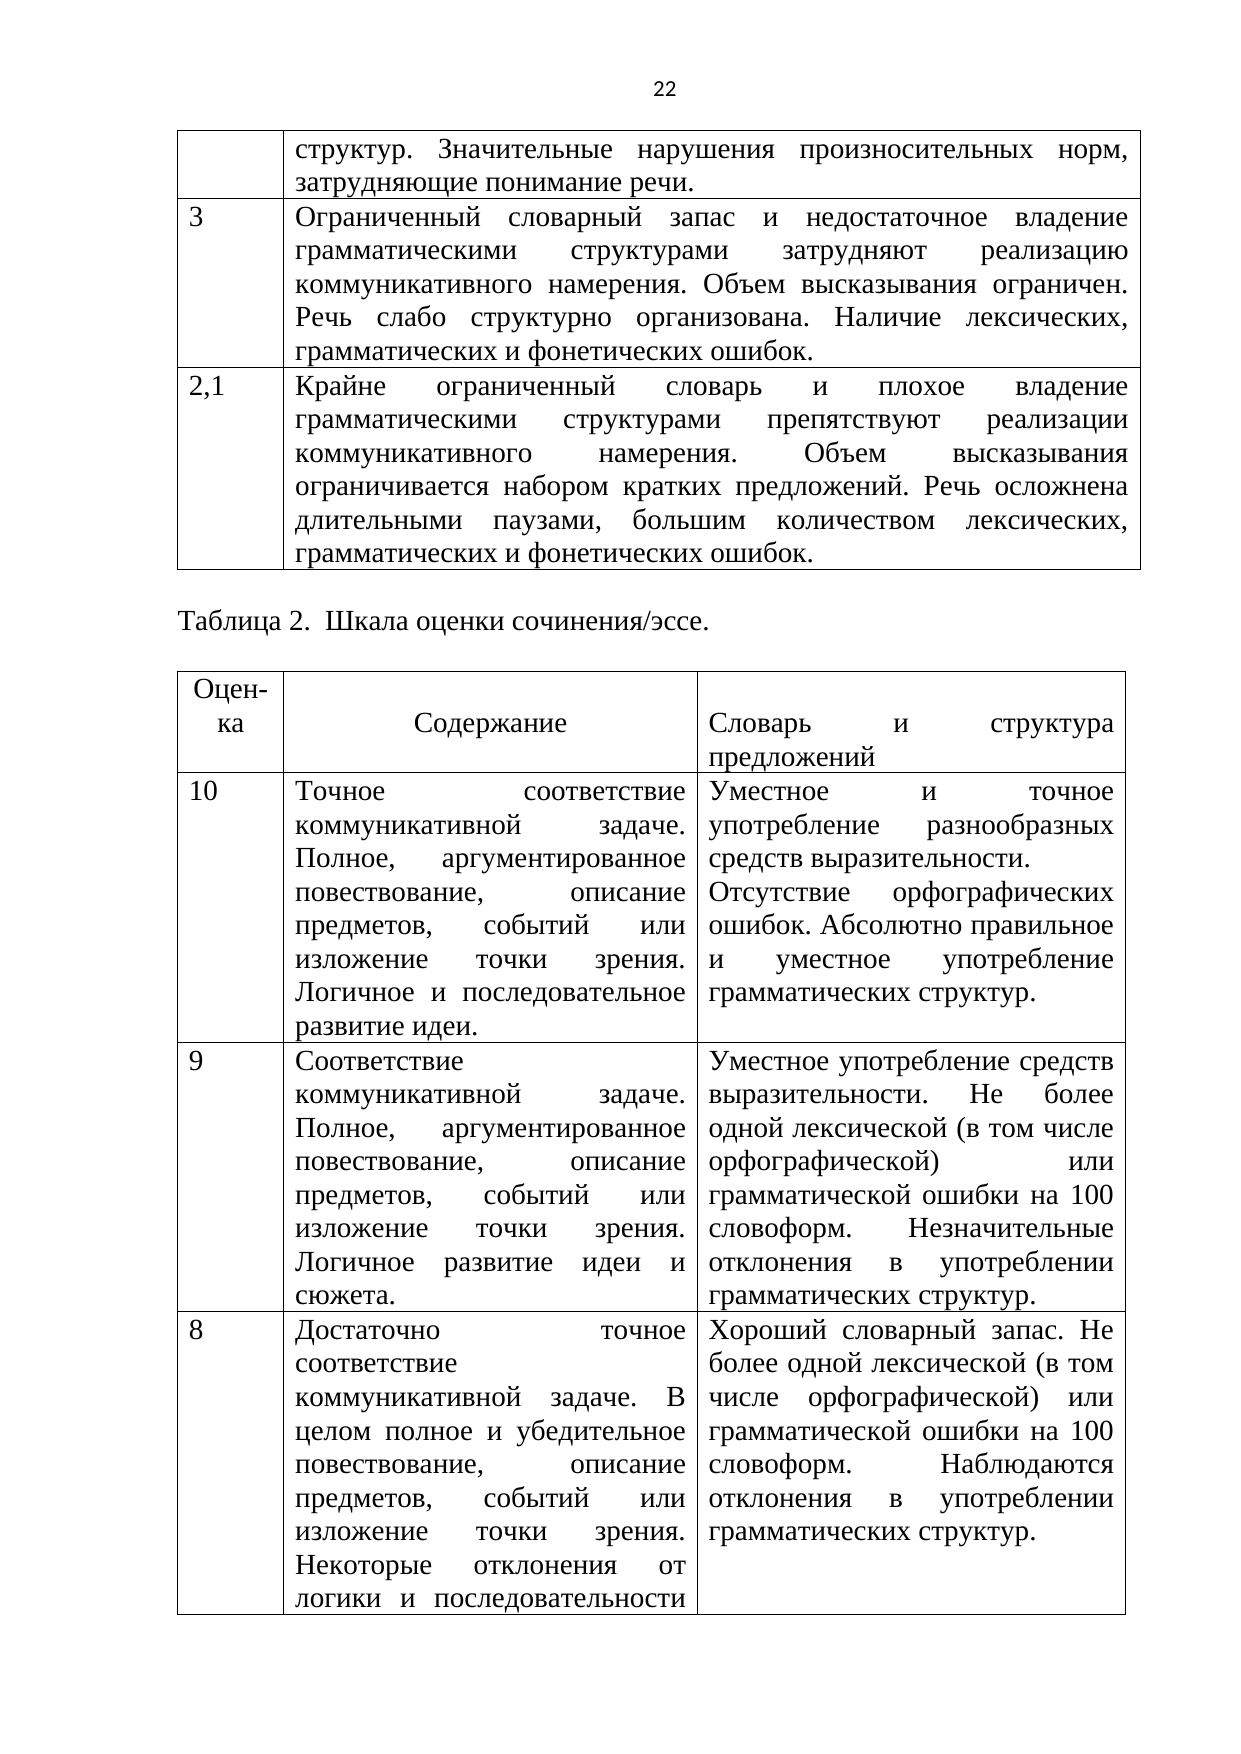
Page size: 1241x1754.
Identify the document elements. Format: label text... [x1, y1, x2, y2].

table_cell 9 [178, 1043, 283, 1311]
table_cell 2,1 [178, 368, 283, 569]
table_cell Ограниченный словарный запас и недостаточное владение грамматическими структурами затрудняют реализацию коммуникативного намерения. Объем высказывания ограничен. Речь слабо структурно организована. Наличие лексических, грамматических и фонетических ошибок. [284, 199, 1140, 367]
table_header Содержание [284, 672, 697, 772]
table_cell Соответствие коммуникативной задаче. Полное, аргументированное повествование, описание предметов, событий или изложение точки зрения. Логичное развитие идеи и сюжета. [284, 1043, 697, 1311]
table_cell Точное соответствие коммуникативной задаче. Полное, аргументированное повествование, описание предметов, событий или изложение точки зрения. Логичное и последовательное развитие идеи. [284, 773, 697, 1042]
text Таблица 2. Шкала оценки сочинения/эссе. [177, 603, 1152, 637]
table_header Оцен-ка [178, 672, 283, 772]
table_cell 8 [178, 1312, 283, 1614]
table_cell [284, 1312, 697, 1614]
table_cell 4 [178, 131, 283, 198]
table_cell 3 [178, 199, 283, 367]
table_cell 10 [178, 773, 283, 1042]
table_header Словарь и структура предложений [698, 672, 1125, 772]
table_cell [698, 1312, 1125, 1614]
table_cell Крайне ограниченный словарь и плохое владение грамматическими структурами препятствуют реализации коммуникативного намерения. Объем высказывания ограничивается набором кратких предложений. Речь осложнена длительными паузами, большим количеством лексических, грамматических и фонетических ошибок. [284, 368, 1140, 569]
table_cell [284, 131, 1140, 198]
table_cell Уместное употребление средств выразительности. Не более одной лексической (в том числе орфографической) или грамматической ошибки на 100 словоформ. Незначительные отклонения в употреблении грамматических структур. [698, 1043, 1125, 1311]
table_cell Уместное и точное употребление разнообразных средств выразительности. Отсутствие орфографических ошибок. Абсолютно правильное и уместное употребление грамматических структур. [698, 773, 1125, 1042]
